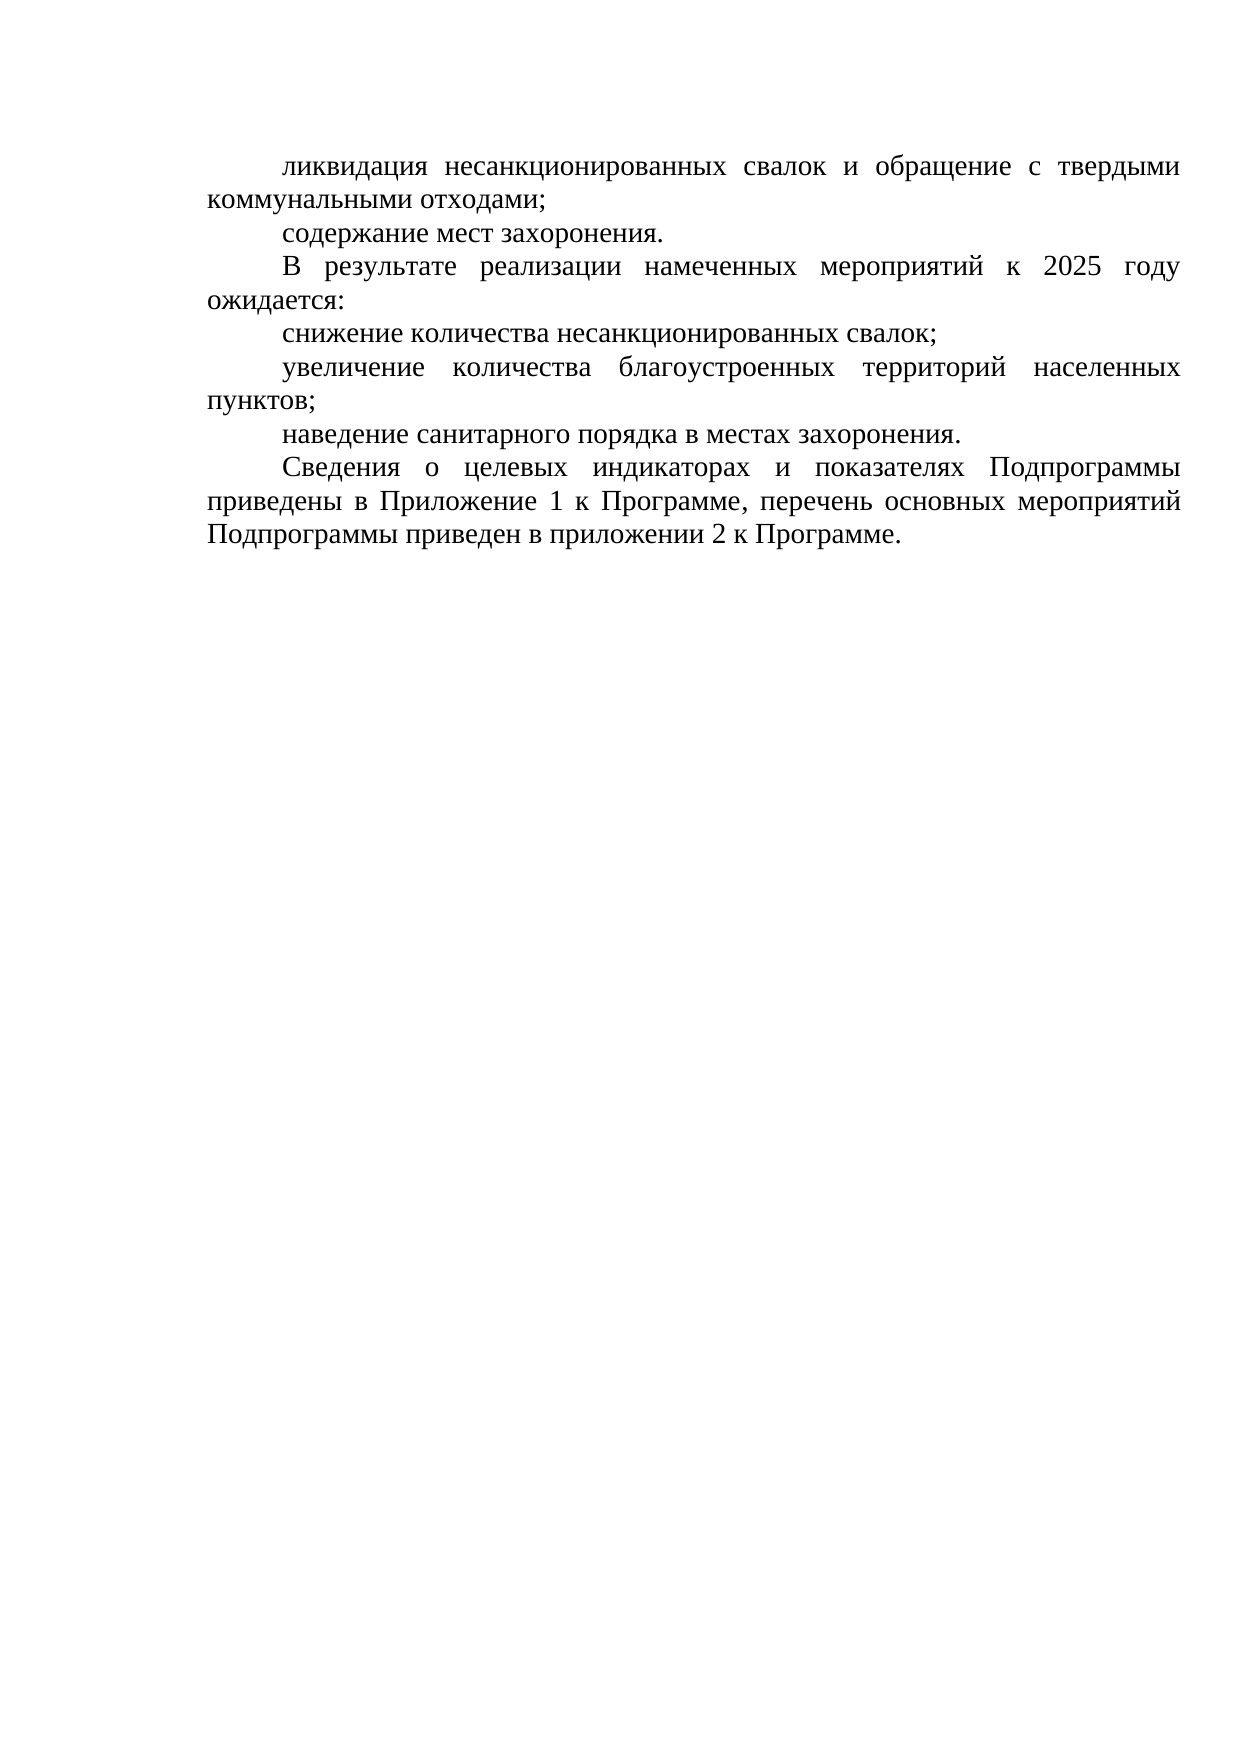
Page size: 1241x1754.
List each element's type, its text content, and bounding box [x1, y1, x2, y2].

text ликвидация несанкционированных свалок и обращение с твердыми коммунальными отходами; [207, 148, 1181, 215]
text наведение санитарного порядка в местах захоронения. [207, 416, 1181, 449]
text Сведения о целевых индикаторах и показателях Подпрограммы приведены в Приложение 1 к Программе, перечень основных мероприятий Подпрограммы приведен в приложении 2 к Программе. [207, 449, 1181, 550]
text содержание мест захоронения. [207, 215, 1181, 248]
text снижение количества несанкционированных свалок; [207, 315, 1181, 349]
text В результате реализации намеченных мероприятий к 2025 году ожидается: [207, 248, 1181, 315]
text увеличение количества благоустроенных территорий населенных пунктов; [207, 349, 1181, 416]
